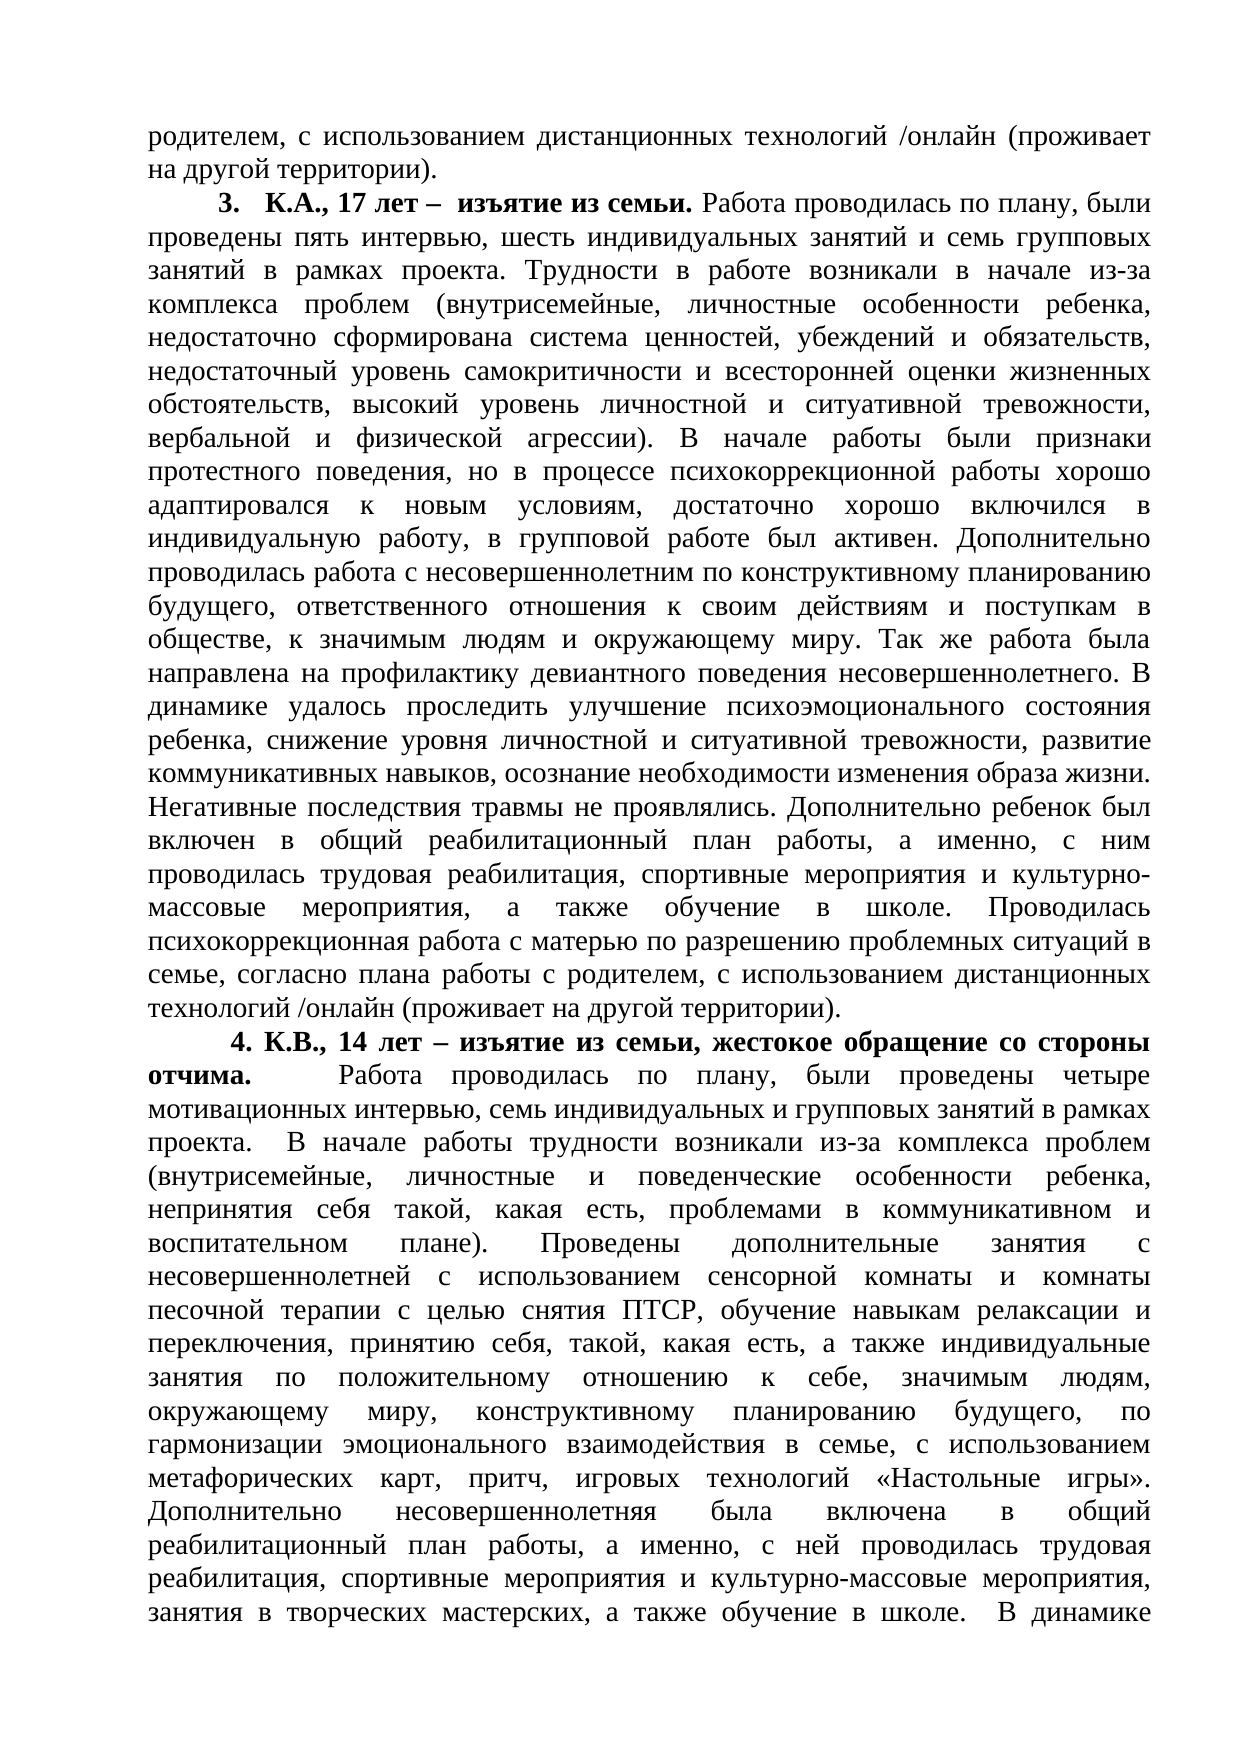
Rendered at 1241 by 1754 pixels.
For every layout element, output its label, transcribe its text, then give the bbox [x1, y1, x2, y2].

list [148, 1024, 1152, 1627]
list 3. К.А., 17 лет – изъятие из семьи. Работа проводилась по плану, были проведены пять интервью, шесть индивидуальных занятий и семь групповых занятий в рамках проекта. Трудности в работе возникали в начале из-за комплекса проблем (внутрисемейные, личностные особенности ребенка, недостаточно сформирована система ценностей, убеждений и обязательств, недостаточный уровень самокритичности и всесторонней оценки жизненных обстоятельств, высокий уровень личностной и ситуативной тревожности, вербальной и физической агрессии). В начале работы были признаки протестного поведения, но в процессе психокоррекционной работы хорошо адаптировался к новым условиям, достаточно хорошо включился в индивидуальную работу, в групповой работе был активен. Дополнительно проводилась работа с несовершеннолетним по конструктивному планированию будущего, ответственного отношения к своим действиям и поступкам в обществе, к значимым людям и окружающему миру. Так же работа была направлена на профилактику девиантного поведения несовершеннолетнего. В динамике удалось проследить улучшение психоэмоционального состояния ребенка, снижение уровня личностной и ситуативной тревожности, развитие коммуникативных навыков, осознание необходимости изменения образа жизни. Негативные последствия травмы не проявлялись. Дополнительно ребенок был включен в общий реабилитационный план работы, а именно, с ним проводилась трудовая реабилитация, спортивные мероприятия и культурно-массовые мероприятия, а также обучение в школе. Проводилась психокоррекционная работа с матерью по разрешению проблемных ситуаций в семье, согласно плана работы с родителем, с использованием дистанционных технологий /онлайн (проживает на другой территории). [148, 185, 1152, 1024]
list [148, 118, 1152, 185]
